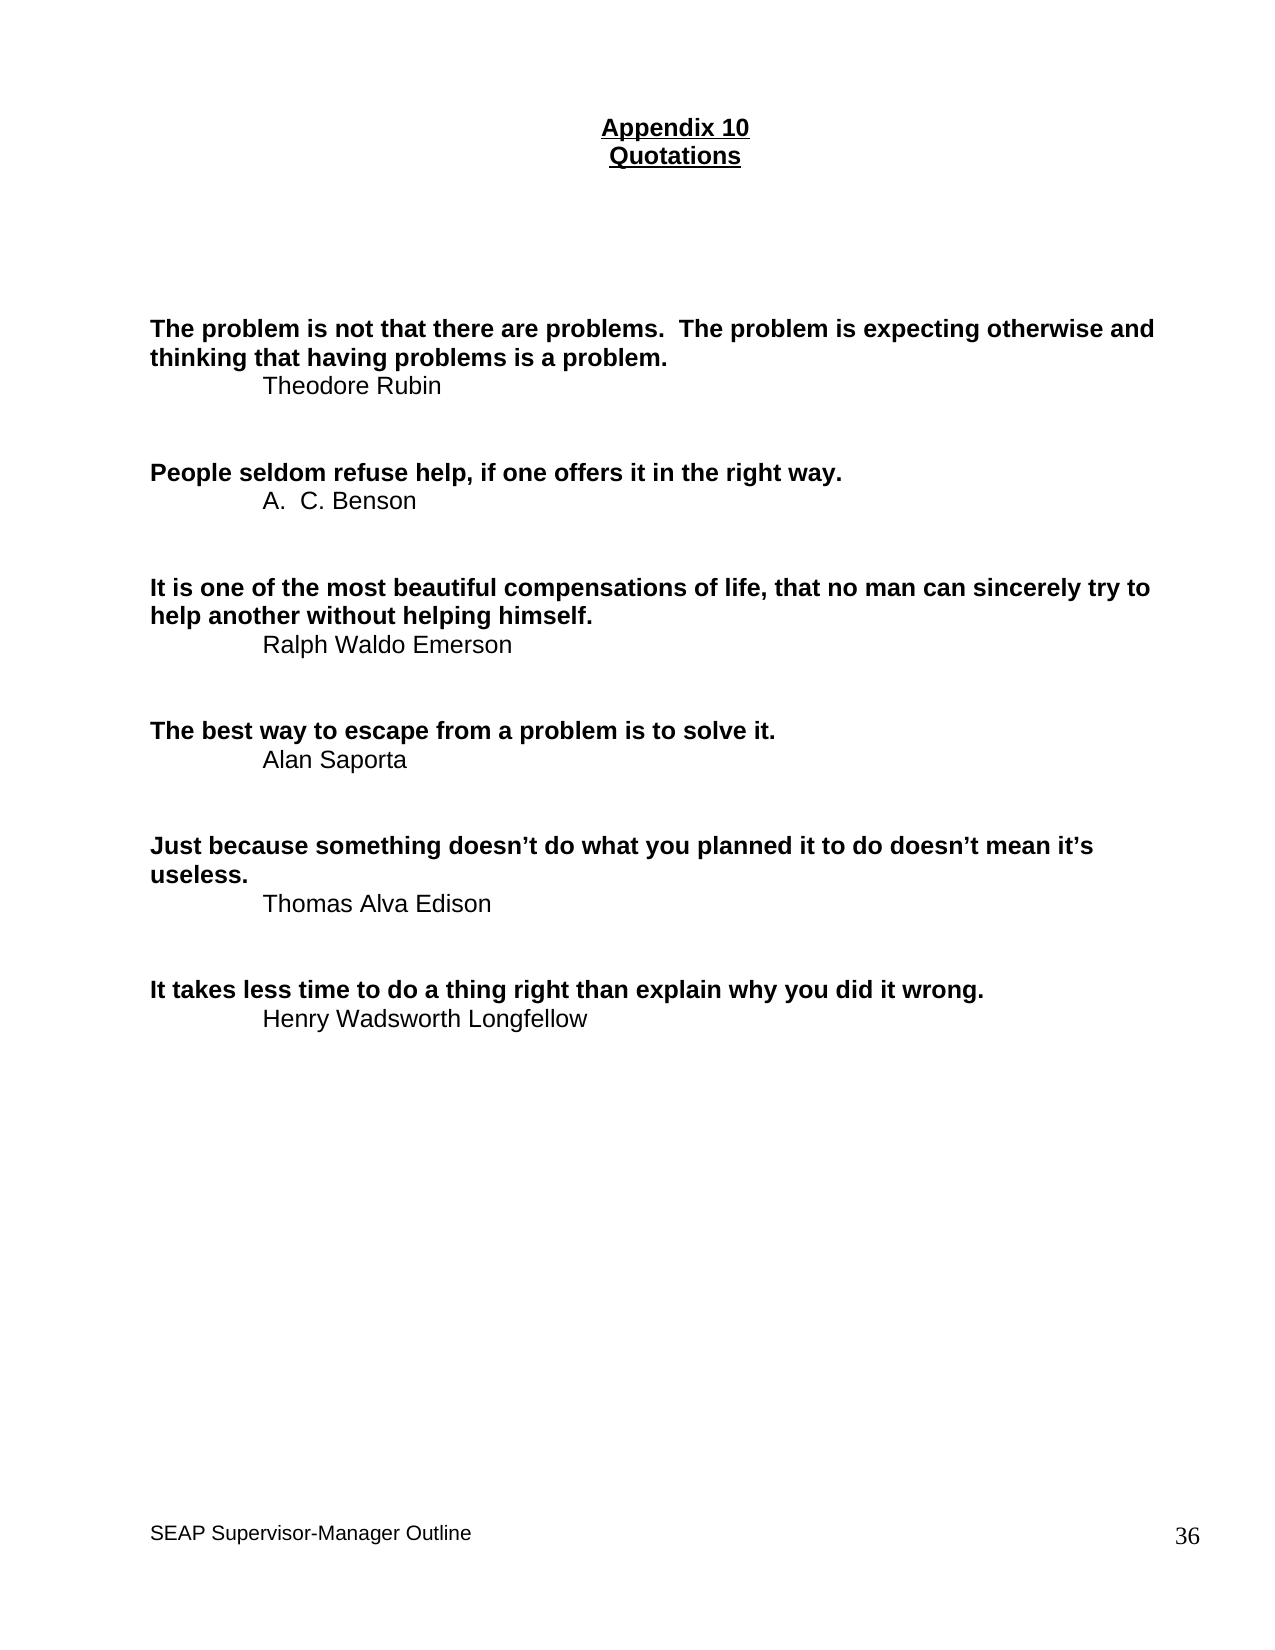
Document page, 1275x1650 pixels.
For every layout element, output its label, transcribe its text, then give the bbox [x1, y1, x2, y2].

text Thomas Alva Edison [150, 889, 1200, 917]
text Quotations [150, 141, 1200, 170]
text Ralph Waldo Emerson [150, 630, 1200, 659]
text The problem is not that there are problems. The problem is expecting otherwise and thinking that having problems is a problem. [150, 314, 1200, 371]
text It takes less time to do a thing right than explain why you did it wrong. [150, 975, 1200, 1004]
text Theodore Rubin [150, 371, 1200, 400]
text Just because something doesn’t do what you planned it to do doesn’t mean it’s useless. [150, 831, 1200, 889]
text Alan Saporta [150, 745, 1200, 774]
list C. Benson [262, 486, 1200, 515]
text Henry Wadsworth Longfellow [150, 1004, 1200, 1032]
text Appendix 10 [150, 112, 1200, 141]
text People seldom refuse help, if one offers it in the right way. [150, 457, 1200, 486]
text It is one of the most beautiful compensations of life, that no man can sincerely try to help another without helping himself. [150, 572, 1200, 630]
text The best way to escape from a problem is to solve it. [150, 716, 1200, 745]
